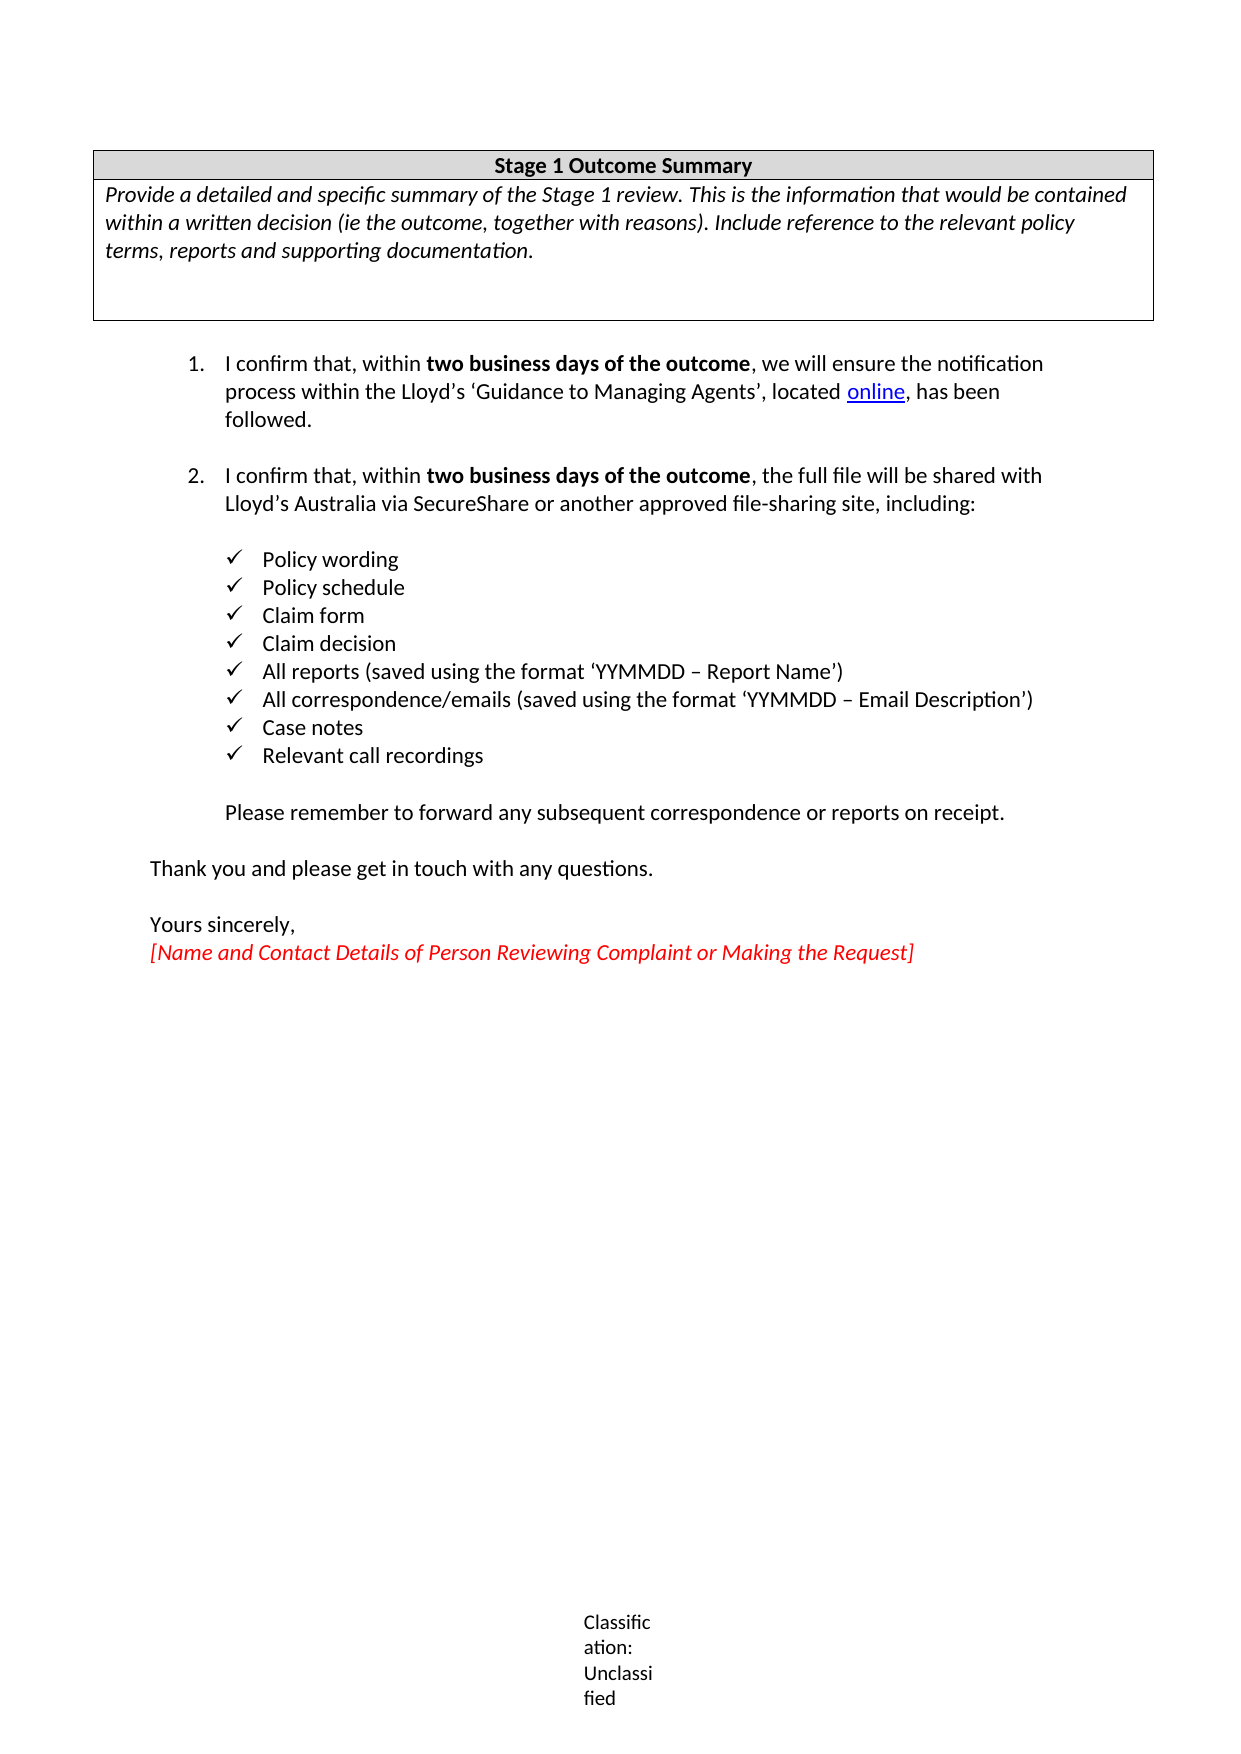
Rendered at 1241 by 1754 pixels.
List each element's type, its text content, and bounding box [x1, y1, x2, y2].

list Claim decision [225, 629, 1090, 657]
list Case notes [225, 713, 1090, 742]
text Yours sincerely, [150, 910, 1090, 938]
list All correspondence/emails (saved using the format ‘YYMMDD – Email Description’) [225, 686, 1090, 713]
text Thank you and please get in touch with any questions. [150, 854, 1090, 882]
list Claim form [225, 601, 1090, 629]
list I confirm that, within two business days of the outcome, we will ensure the notification process within the Lloyd’s ‘Guidance to Managing Agents’, located online, has been followed. [187, 349, 1090, 433]
table_cell Stage 1 Outcome Summary [94, 151, 1153, 179]
list Relevant call recordings [225, 742, 1090, 769]
list I confirm that, within two business days of the outcome, the full file will be shared with Lloyd’s Australia via SecureShare or another approved file-sharing site, including: [187, 461, 1090, 517]
text Please remember to forward any subsequent correspondence or reports on receipt. [225, 798, 1090, 826]
table_cell Provide a detailed and specific summary of the Stage 1 review. This is the information that would be contained within a written decision (ie the outcome, together with reasons). Include reference to the relevant policy terms, reports and supporting documentation. [94, 180, 1153, 320]
list Policy wording [225, 545, 1090, 573]
list All reports (saved using the format ‘YYMMDD – Report Name’) [225, 657, 1090, 686]
list Policy schedule [225, 573, 1090, 601]
text [Name and Contact Details of Person Reviewing Complaint or Making the Request] [150, 938, 1090, 966]
